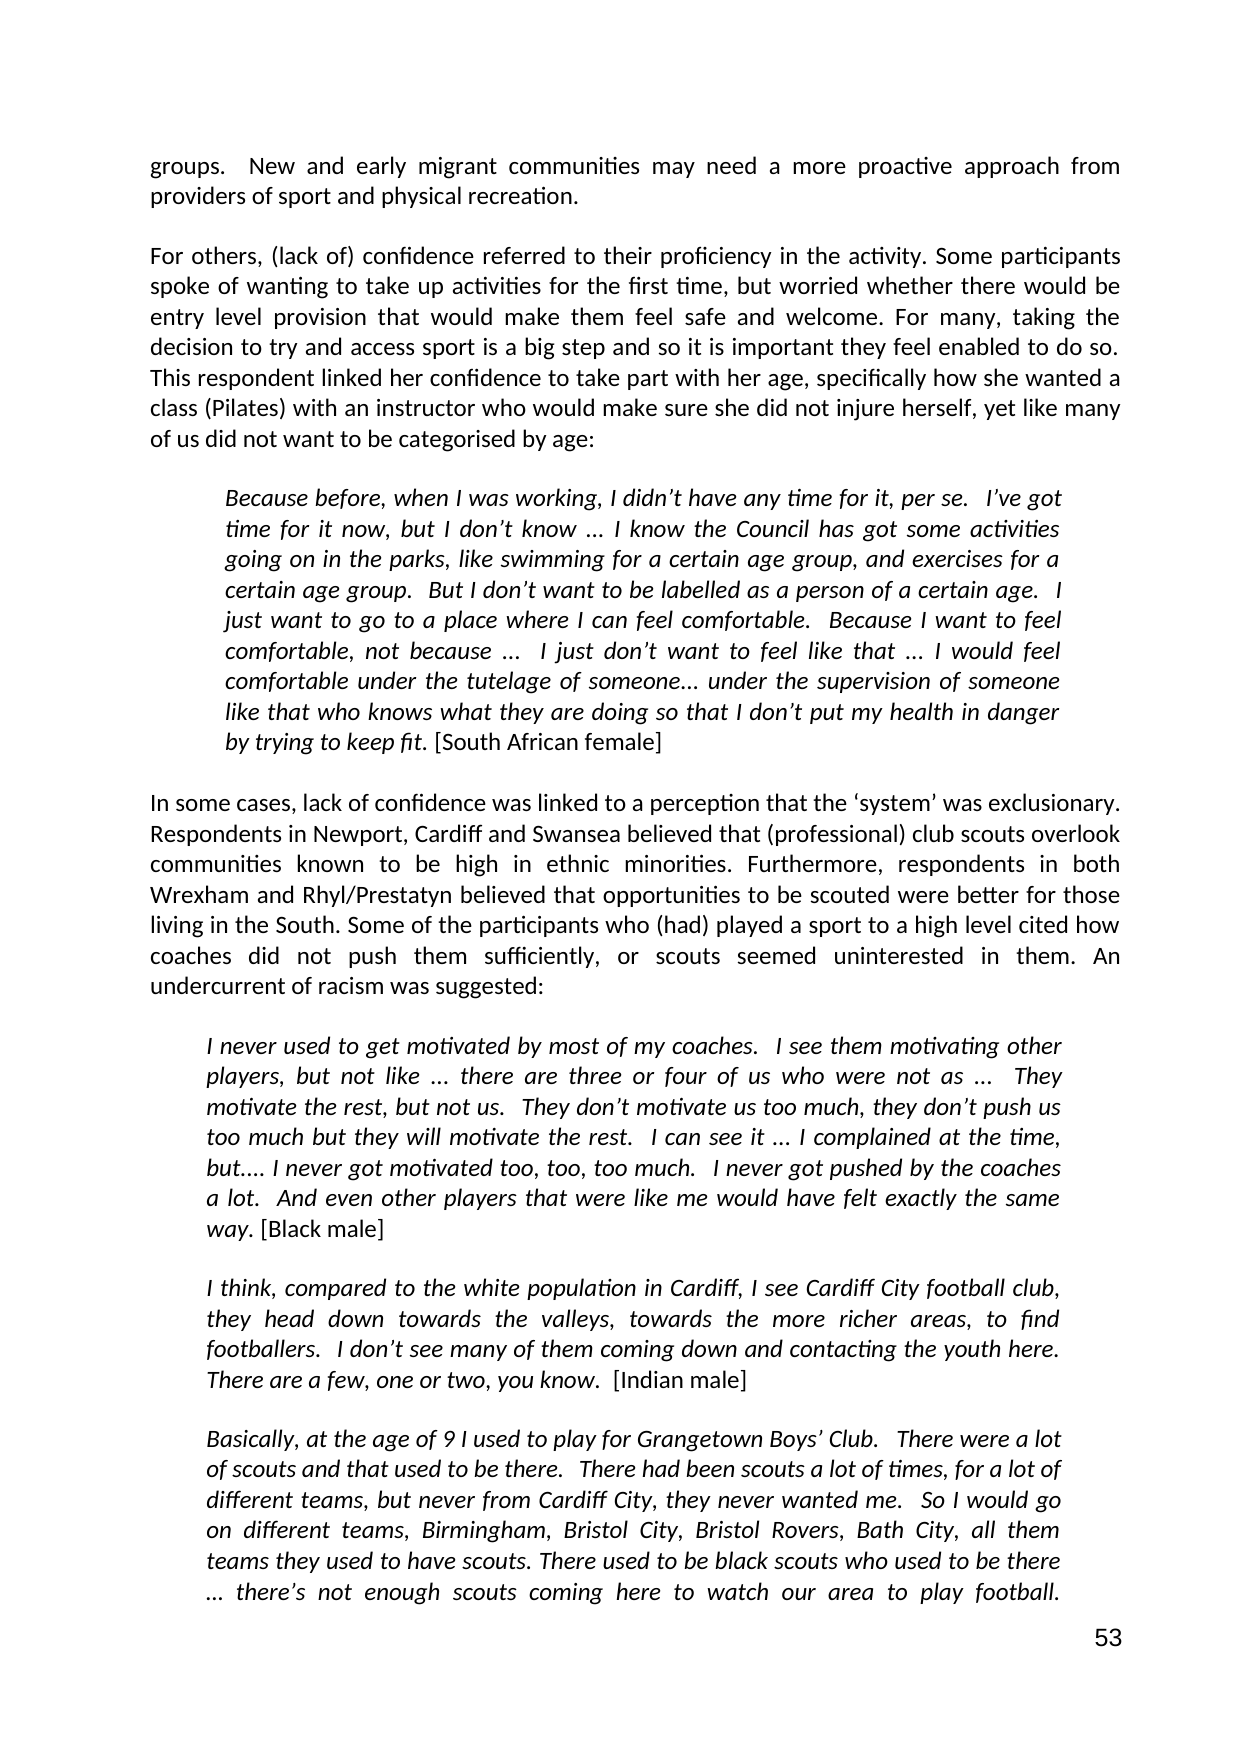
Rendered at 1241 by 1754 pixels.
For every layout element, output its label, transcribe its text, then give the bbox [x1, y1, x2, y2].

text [206, 1423, 1064, 1606]
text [150, 150, 1122, 211]
text I think, compared to the white population in Cardiff, I see Cardiff City football club, they head down towards the valleys, towards the more richer areas, to find footballers. I don’t see many of them coming down and contacting the youth here. There are a few, one or two, you know. [Indian male] [206, 1272, 1064, 1394]
text In some cases, lack of confidence was linked to a perception that the ‘system’ was exclusionary. Respondents in Newport, Cardiff and Swansea believed that (professional) club scouts overlook communities known to be high in ethnic minorities. Furthermore, respondents in both Wrexham and Rhyl/Prestatyn believed that opportunities to be scouted were better for those living in the South. Some of the participants who (had) played a sport to a high level cited how coaches did not push them sufficiently, or scouts seemed uninterested in them. An undercurrent of racism was suggested: [150, 787, 1122, 1001]
text For others, (lack of) confidence referred to their proficiency in the activity. Some participants spoke of wanting to take up activities for the first time, but worried whether there would be entry level provision that would make them feel safe and welcome. For many, taking the decision to try and access sport is a big step and so it is important they feel enabled to do so. This respondent linked her confidence to take part with her age, specifically how she wanted a class (Pilates) with an instructor who would make sure she did not injure herself, yet like many of us did not want to be categorised by age: [150, 240, 1122, 453]
text Because before, when I was working, I didn’t have any time for it, per se. I’ve got time for it now, but I don’t know ... I know the Council has got some activities going on in the parks, like swimming for a certain age group, and exercises for a certain age group. But I don’t want to be labelled as a person of a certain age. I just want to go to a place where I can feel comfortable. Because I want to feel comfortable, not because ... I just don’t want to feel like that ... I would feel comfortable under the tutelage of someone... under the supervision of someone like that who knows what they are doing so that I don’t put my health in danger by trying to keep fit. [South African female] [225, 482, 1064, 757]
text I never used to get motivated by most of my coaches. I see them motivating other players, but not like ... there are three or four of us who were not as ... They motivate the rest, but not us. They don’t motivate us too much, they don’t push us too much but they will motivate the rest. I can see it ... I complained at the time, but.... I never got motivated too, too, too much. I never got pushed by the coaches a lot. And even other players that were like me would have felt exactly the same way. [Black male] [206, 1030, 1064, 1243]
